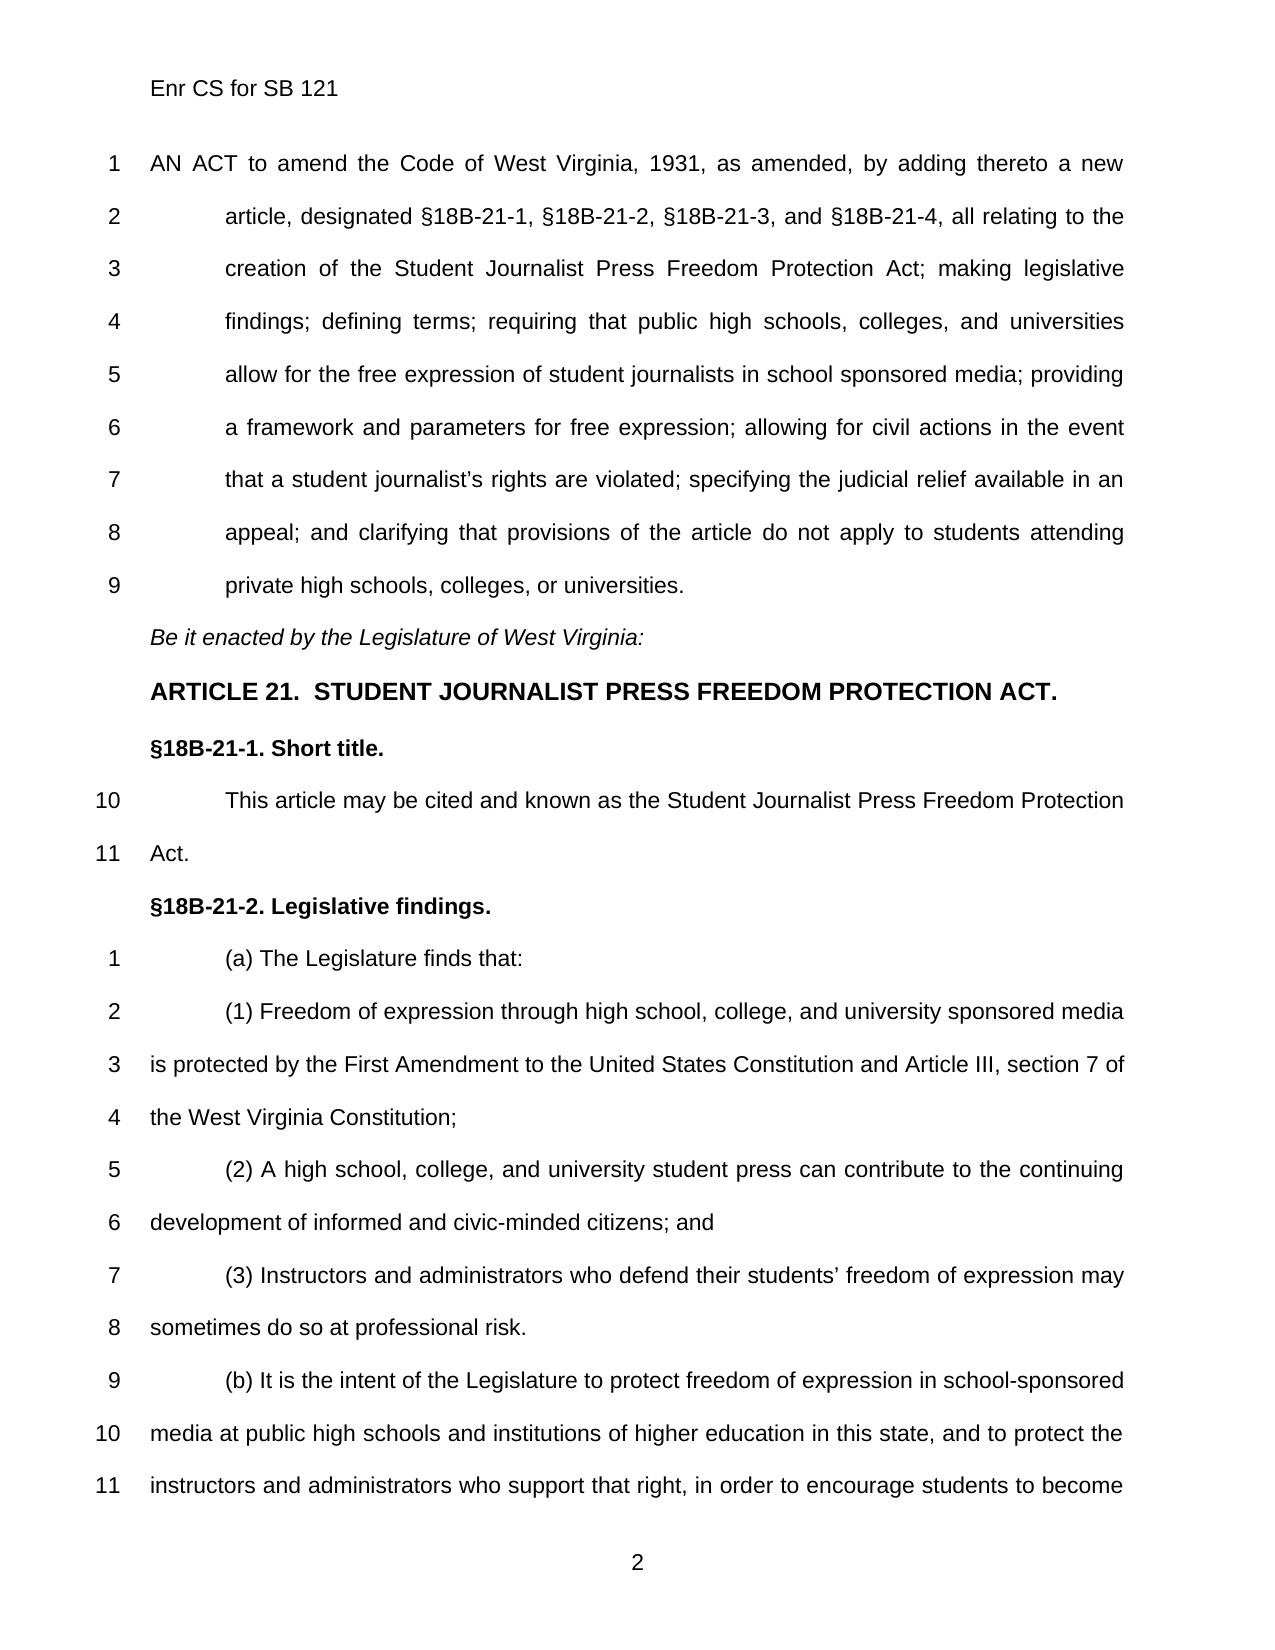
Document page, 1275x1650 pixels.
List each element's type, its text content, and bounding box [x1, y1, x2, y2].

text This article may be cited and known as the Student Journalist Press Freedom Protection Act. [150, 787, 1125, 866]
text Be it enacted by the Legislature of West Virginia: [150, 624, 1125, 651]
text (a) The Legislature finds that: [150, 945, 1125, 972]
text (3) Instructors and administrators who defend their students’ freedom of expression may sometimes do so at professional risk. [150, 1262, 1125, 1341]
title AN ACT to amend the Code of West Virginia, 1931, as amended, by adding thereto a new article, designated §18B-21-1, §18B-21-2, §18B-21-3, and §18B-21-4, all relating to the creation of the Student Journalist Press Freedom Protection Act; making legislative findings; defining terms; requiring that public high schools, colleges, and universities allow for the free expression of student journalists in school sponsored media; providing a framework and parameters for free expression; allowing for civil actions in the event that a student journalist’s rights are violated; specifying the judicial relief available in an appeal; and clarifying that provisions of the article do not apply to students attending private high schools, colleges, or universities. [150, 150, 1125, 598]
text (1) Freedom of expression through high school, college, and university sponsored media is protected by the First Amendment to the United States Constitution and Article III, section 7 of the West Virginia Constitution; [150, 998, 1125, 1130]
text §18B-21-1. Short title. [150, 734, 1125, 761]
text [150, 1367, 1125, 1499]
text §18B-21-2. Legislative findings. [150, 893, 1125, 919]
text (2) A high school, college, and university student press can contribute to the continuing development of informed and civic-minded citizens; and [150, 1156, 1125, 1235]
text ARTICLE 21. student journalist press freedom PROTECTION ACT. [150, 677, 1125, 706]
